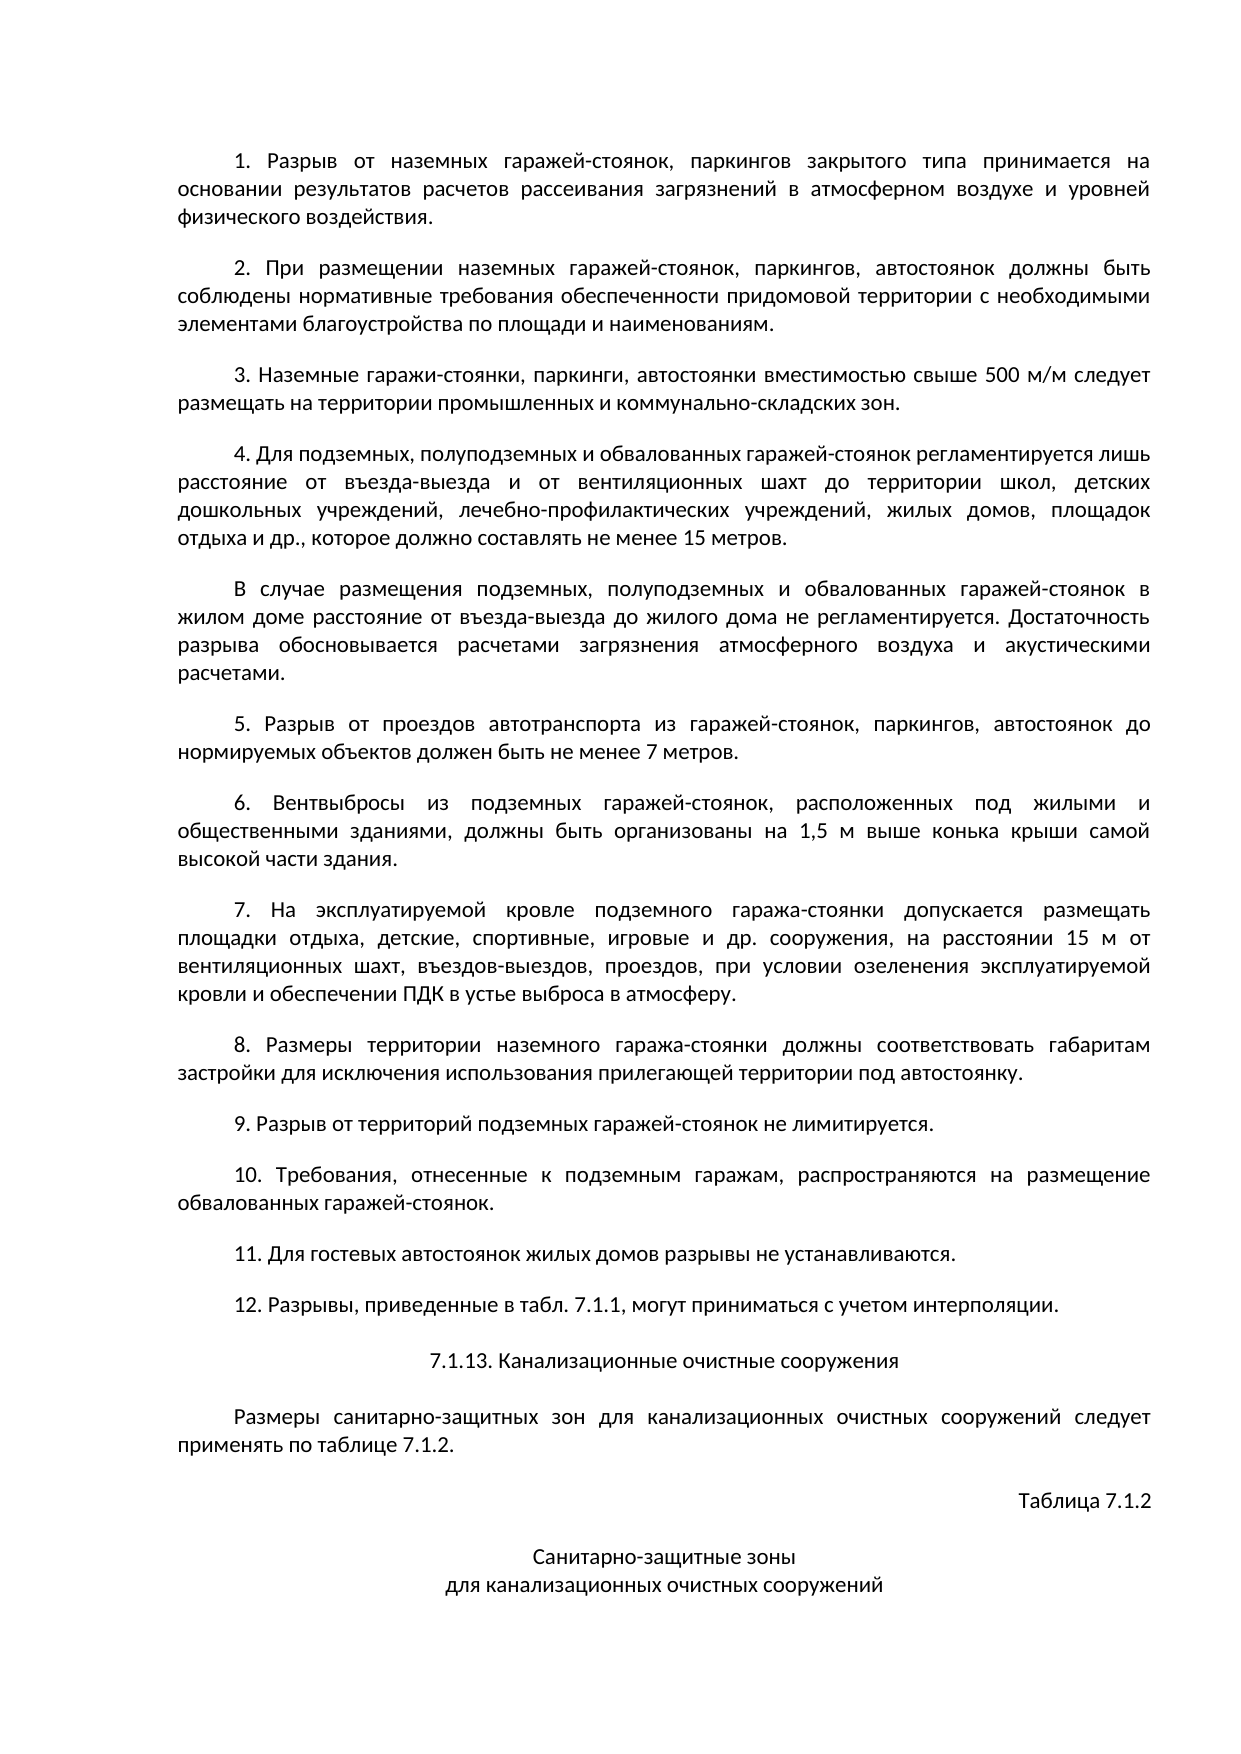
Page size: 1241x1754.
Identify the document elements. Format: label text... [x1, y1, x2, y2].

text для канализационных очистных сооружений [177, 1570, 1152, 1598]
text 11. Для гостевых автостоянок жилых домов разрывы не устанавливаются. [177, 1239, 1152, 1267]
text Таблица 7.1.2 [177, 1486, 1152, 1514]
text Санитарно-защитные зоны [177, 1542, 1152, 1570]
text 10. Требования, отнесенные к подземным гаражам, распространяются на размещение обвалованных гаражей-стоянок. [177, 1160, 1152, 1216]
text 2. При размещении наземных гаражей-стоянок, паркингов, автостоянок должны быть соблюдены нормативные требования обеспеченности придомовой территории с необходимыми элементами благоустройства по площади и наименованиям. [177, 253, 1152, 337]
text 7. На эксплуатируемой кровле подземного гаража-стоянки допускается размещать площадки отдыха, детские, спортивные, игровые и др. сооружения, на расстоянии 15 м от вентиляционных шахт, въездов-выездов, проездов, при условии озеленения эксплуатируемой кровли и обеспечении ПДК в устье выброса в атмосферу. [177, 895, 1152, 1007]
text 9. Разрыв от территорий подземных гаражей-стоянок не лимитируется. [177, 1109, 1152, 1137]
text 3. Наземные гаражи-стоянки, паркинги, автостоянки вместимостью свыше 500 м/м следует размещать на территории промышленных и коммунально-складских зон. [177, 360, 1152, 416]
text 6. Вентвыбросы из подземных гаражей-стоянок, расположенных под жилыми и общественными зданиями, должны быть организованы на 1,5 м выше конька крыши самой высокой части здания. [177, 788, 1152, 872]
text В случае размещения подземных, полуподземных и обвалованных гаражей-стоянок в жилом доме расстояние от въезда-выезда до жилого дома не регламентируется. Достаточность разрыва обосновывается расчетами загрязнения атмосферного воздуха и акустическими расчетами. [177, 574, 1152, 686]
text 1. Разрыв от наземных гаражей-стоянок, паркингов закрытого типа принимается на основании результатов расчетов рассеивания загрязнений в атмосферном воздухе и уровней физического воздействия. [177, 146, 1152, 230]
text 5. Разрыв от проездов автотранспорта из гаражей-стоянок, паркингов, автостоянок до нормируемых объектов должен быть не менее 7 метров. [177, 709, 1152, 765]
text Размеры санитарно-защитных зон для канализационных очистных сооружений следует применять по таблице 7.1.2. [177, 1402, 1152, 1458]
text 12. Разрывы, приведенные в табл. 7.1.1, могут приниматься с учетом интерполяции. [177, 1290, 1152, 1318]
text 8. Размеры территории наземного гаража-стоянки должны соответствовать габаритам застройки для исключения использования прилегающей территории под автостоянку. [177, 1030, 1152, 1086]
text 4. Для подземных, полуподземных и обвалованных гаражей-стоянок регламентируется лишь расстояние от въезда-выезда и от вентиляционных шахт до территории школ, детских дошкольных учреждений, лечебно-профилактических учреждений, жилых домов, площадок отдыха и др., которое должно составлять не менее 15 метров. [177, 439, 1152, 551]
text 7.1.13. Канализационные очистные сооружения [177, 1346, 1152, 1374]
